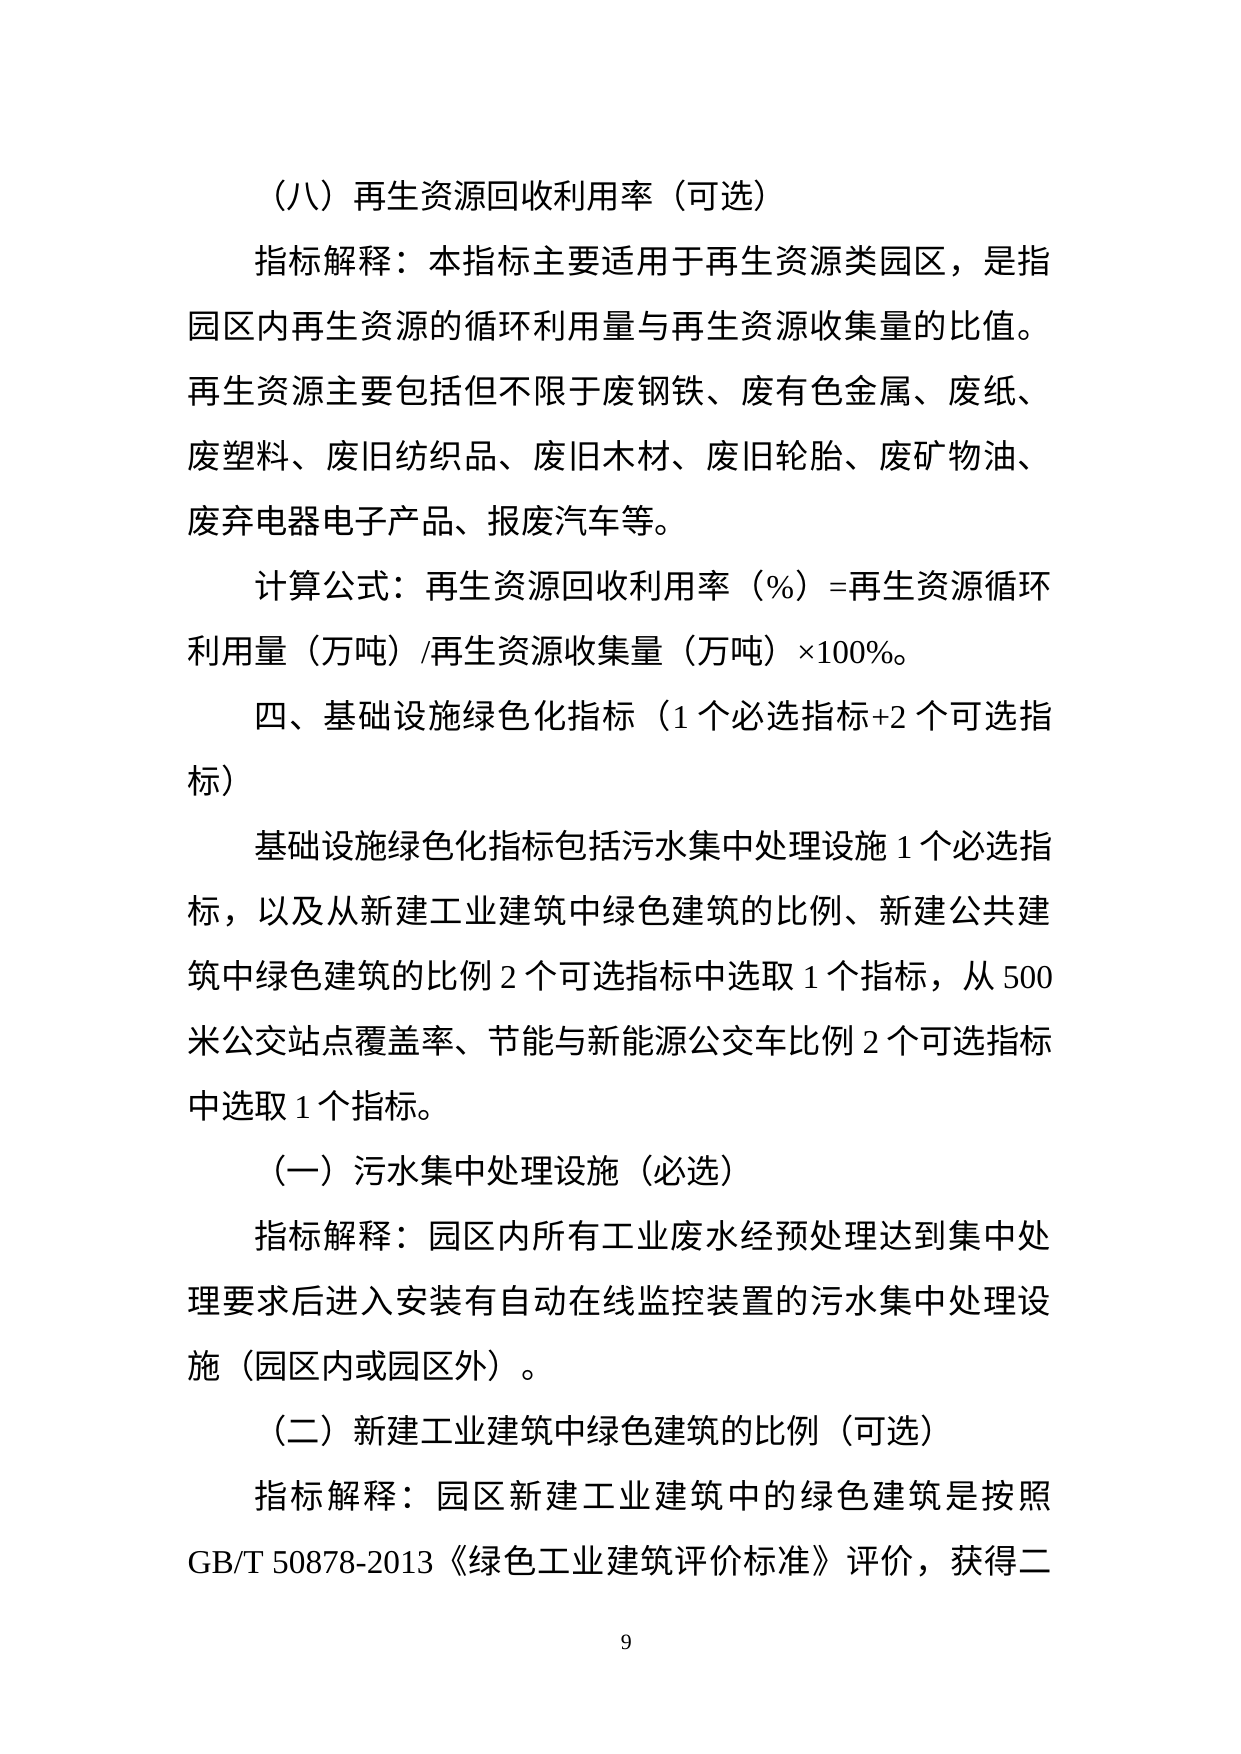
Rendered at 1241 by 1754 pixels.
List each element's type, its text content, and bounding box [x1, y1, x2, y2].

text 基础设施绿色化指标包括污水集中处理设施1个必选指标，以及从新建工业建筑中绿色建筑的比例、新建公共建筑中绿色建筑的比例2个可选指标中选取1个指标，从500米公交站点覆盖率、节能与新能源公交车比例2个可选指标中选取1个指标。 [187, 812, 1053, 1137]
text （二）新建工业建筑中绿色建筑的比例（可选） [187, 1397, 1053, 1462]
text （一）污水集中处理设施（必选） [187, 1137, 1053, 1202]
text 计算公式：再生资源回收利用率（%）=再生资源循环利用量（万吨）/再生资源收集量（万吨）×100%。 [187, 552, 1053, 682]
text 指标解释：本指标主要适用于再生资源类园区，是指园区内再生资源的循环利用量与再生资源收集量的比值。再生资源主要包括但不限于废钢铁、废有色金属、废纸、废塑料、废旧纺织品、废旧木材、废旧轮胎、废矿物油、废弃电器电子产品、报废汽车等。 [187, 227, 1053, 552]
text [187, 1462, 1053, 1592]
text （八）再生资源回收利用率（可选） [187, 162, 1053, 227]
text 指标解释：园区内所有工业废水经预处理达到集中处理要求后进入安装有自动在线监控装置的污水集中处理设施（园区内或园区外）。 [187, 1202, 1053, 1397]
text 四、基础设施绿色化指标（1个必选指标+2个可选指标） [187, 682, 1053, 812]
